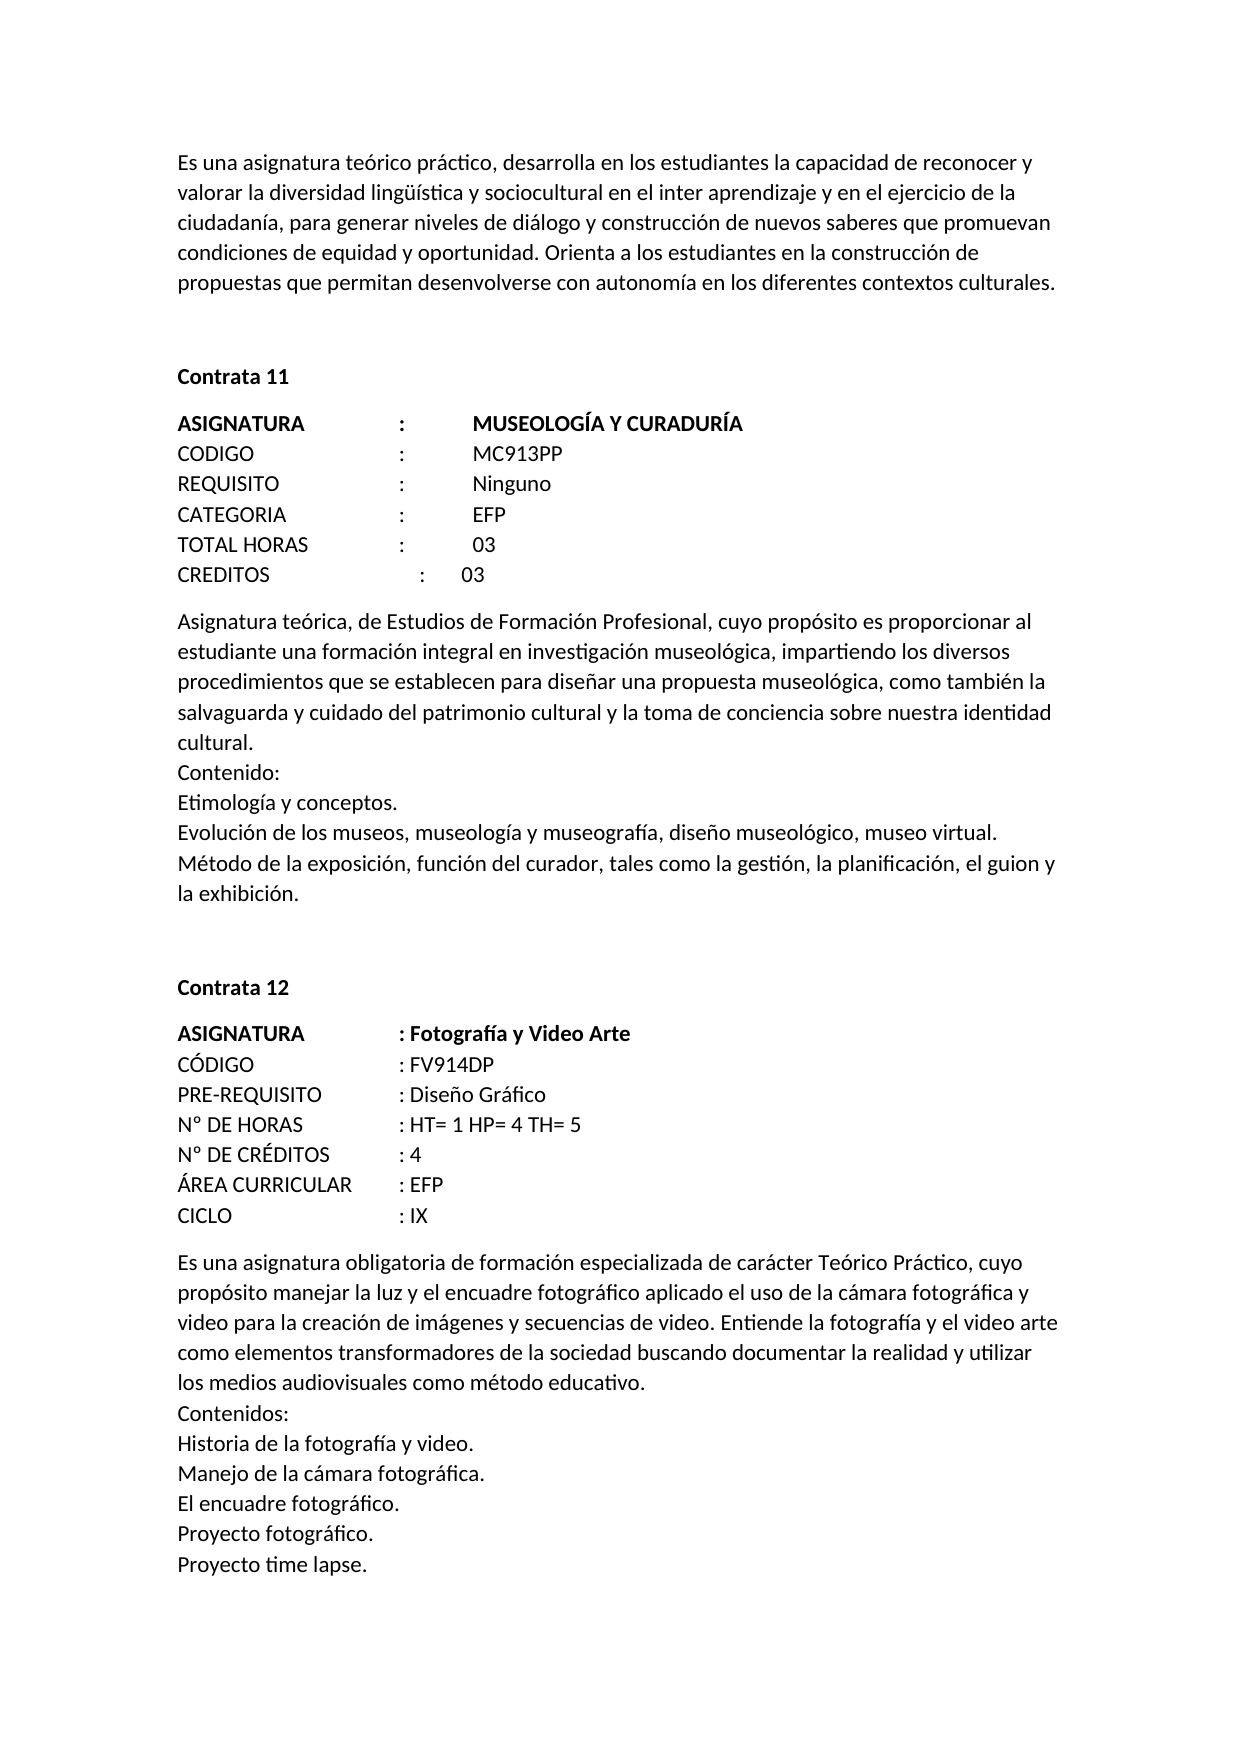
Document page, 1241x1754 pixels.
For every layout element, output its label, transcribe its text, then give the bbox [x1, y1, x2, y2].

text Contrata 11 [177, 362, 1063, 390]
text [177, 1248, 1063, 1578]
text ASIGNATURA : Fotografía y Video Arte CÓDIGO : FV914DP PRE-REQUISITO : Diseño Gráfico Nº DE HORAS : HT= 1 HP= 4 TH= 5 Nº DE CRÉDITOS : 4 ÁREA CURRICULAR : EFP CICLO : IX [177, 1019, 1063, 1229]
text Asignatura teórica, de Estudios de Formación Profesional, cuyo propósito es proporcionar al estudiante una formación integral en investigación museológica, impartiendo los diversos procedimientos que se establecen para diseñar una propuesta museológica, como también la salvaguarda y cuidado del patrimonio cultural y la toma de conciencia sobre nuestra identidad cultural. Contenido: Etimología y conceptos. Evolución de los museos, museología y museografía, diseño museológico, museo virtual. Método de la exposición, función del curador, tales como la gestión, la planificación, el guion y la exhibición. [177, 607, 1063, 907]
text Es una asignatura teórico práctico, desarrolla en los estudiantes la capacidad de reconocer y valorar la diversidad lingüística y sociocultural en el inter aprendizaje y en el ejercicio de la ciudadanía, para generar niveles de diálogo y construcción de nuevos saberes que promuevan condiciones de equidad y oportunidad. Orienta a los estudiantes en la construcción de propuestas que permitan desenvolverse con autonomía en los diferentes contextos culturales. [177, 148, 1063, 296]
text Contrata 12 [177, 973, 1063, 1001]
text ASIGNATURA : MUSEOLOGÍA Y CURADURÍA CODIGO : MC913PP REQUISITO : Ninguno CATEGORIA : EFP TOTAL HORAS : 03 CREDITOS : 03 [177, 409, 1063, 588]
